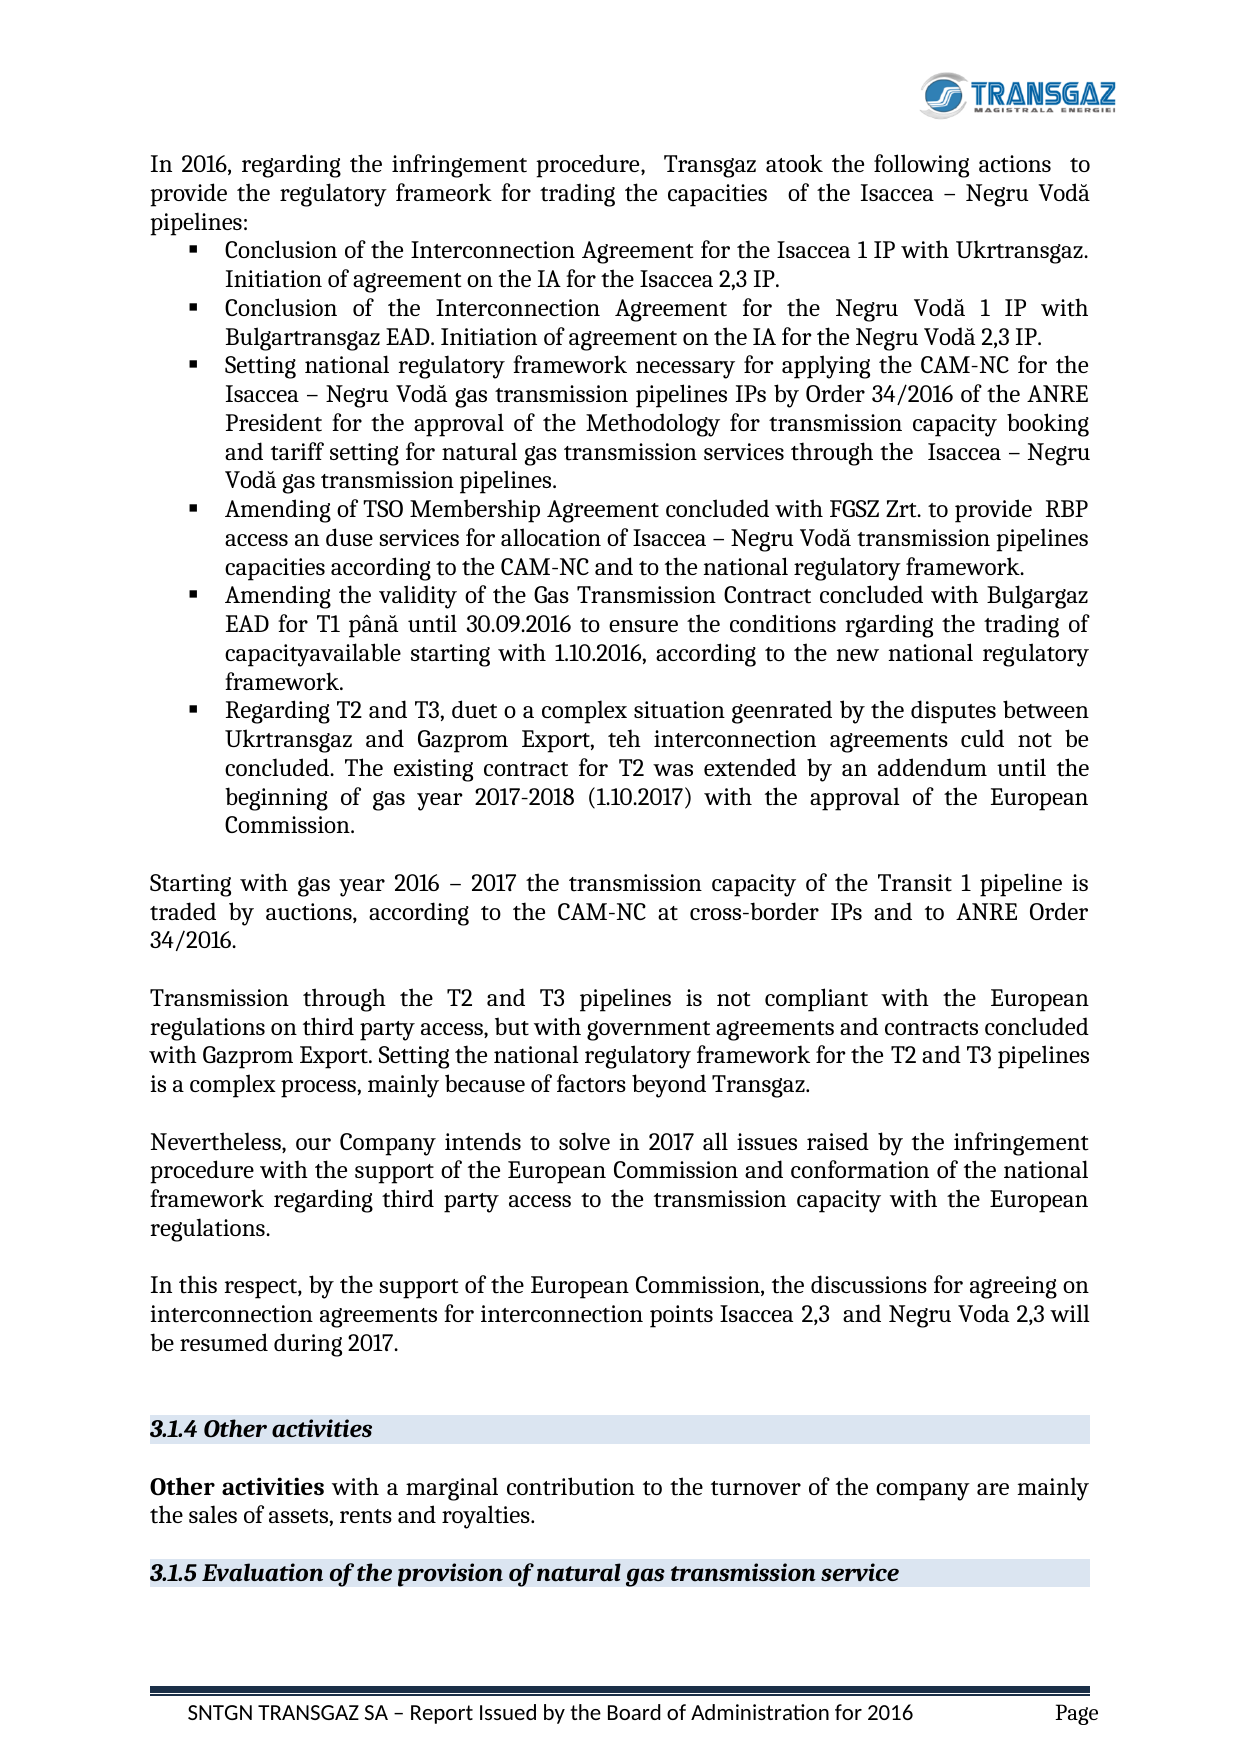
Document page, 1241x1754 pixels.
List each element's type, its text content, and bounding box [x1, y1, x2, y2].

list Conclusion of the Interconnection Agreement for the Negru Vodă 1 IP with Bulgartransgaz EAD. Initiation of agreement on the IA for the Negru Vodă 2,3 IP. [187, 294, 1090, 351]
picture [917, 60, 1119, 137]
text In 2016, regarding the infringement procedure, Transgaz atook the following actions to provide the regulatory frameork for trading the capacities of the Isaccea – Negru Vodă pipelines: [150, 150, 1090, 236]
list Amending the validity of the Gas Transmission Contract concluded with Bulgargaz EAD for T1 până until 30.09.2016 to ensure the conditions rgarding the trading of capacityavailable starting with 1.10.2016, according to the new national regulatory framework. [187, 581, 1090, 696]
list Amending of TSO Membership Agreement concluded with FGSZ Zrt. to provide RBP access an duse services for allocation of Isaccea – Negru Vodă transmission pipelines capacities according to the CAM-NC and to the national regulatory framework. [187, 495, 1090, 581]
list Regarding T2 and T3, duet o a complex situation geenrated by the disputes between Ukrtransgaz and Gazprom Export, teh interconnection agreements culd not be concluded. The existing contract for T2 was extended by an addendum until the beginning of gas year 2017-2018 (1.10.2017) with the approval of the European Commission. [187, 696, 1090, 840]
list Setting national regulatory framework necessary for applying the CAM-NC for the Isaccea – Negru Vodă gas transmission pipelines IPs by Order 34/2016 of the ANRE President for the approval of the Methodology for transmission capacity booking and tariff setting for natural gas transmission services through the Isaccea – Negru Vodă gas transmission pipelines. [187, 351, 1090, 495]
text In this respect, by the support of the European Commission, the discussions for agreeing on interconnection agreements for interconnection points Isaccea 2,3 and Negru Voda 2,3 will be resumed during 2017. [150, 1271, 1090, 1357]
text 3.1.5 Evaluation of the provision of natural gas transmission service [150, 1559, 1090, 1587]
text Transmission through the T2 and T3 pipelines is not compliant with the European regulations on third party access, but with government agreements and contracts concluded with Gazprom Export. Setting the national regulatory framework for the T2 and T3 pipelines is a complex process, mainly because of factors beyond Transgaz. [150, 984, 1090, 1099]
list Conclusion of the Interconnection Agreement for the Isaccea 1 IP with Ukrtransgaz. Initiation of agreement on the IA for the Isaccea 2,3 IP. [187, 236, 1090, 294]
text Starting with gas year 2016 – 2017 the transmission capacity of the Transit 1 pipeline is traded by auctions, according to the CAM-NC at cross-border IPs and to ANRE Order 34/2016. [150, 869, 1090, 955]
text 3.1.4 Other activities [150, 1415, 1090, 1444]
text Other activities with a marginal contribution to the turnover of the company are mainly the sales of assets, rents and royalties. [150, 1472, 1090, 1530]
text Nevertheless, our Company intends to solve in 2017 all issues raised by the infringement procedure with the support of the European Commission and conformation of the national framework regarding third party access to the transmission capacity with the European regulations. [150, 1127, 1090, 1242]
